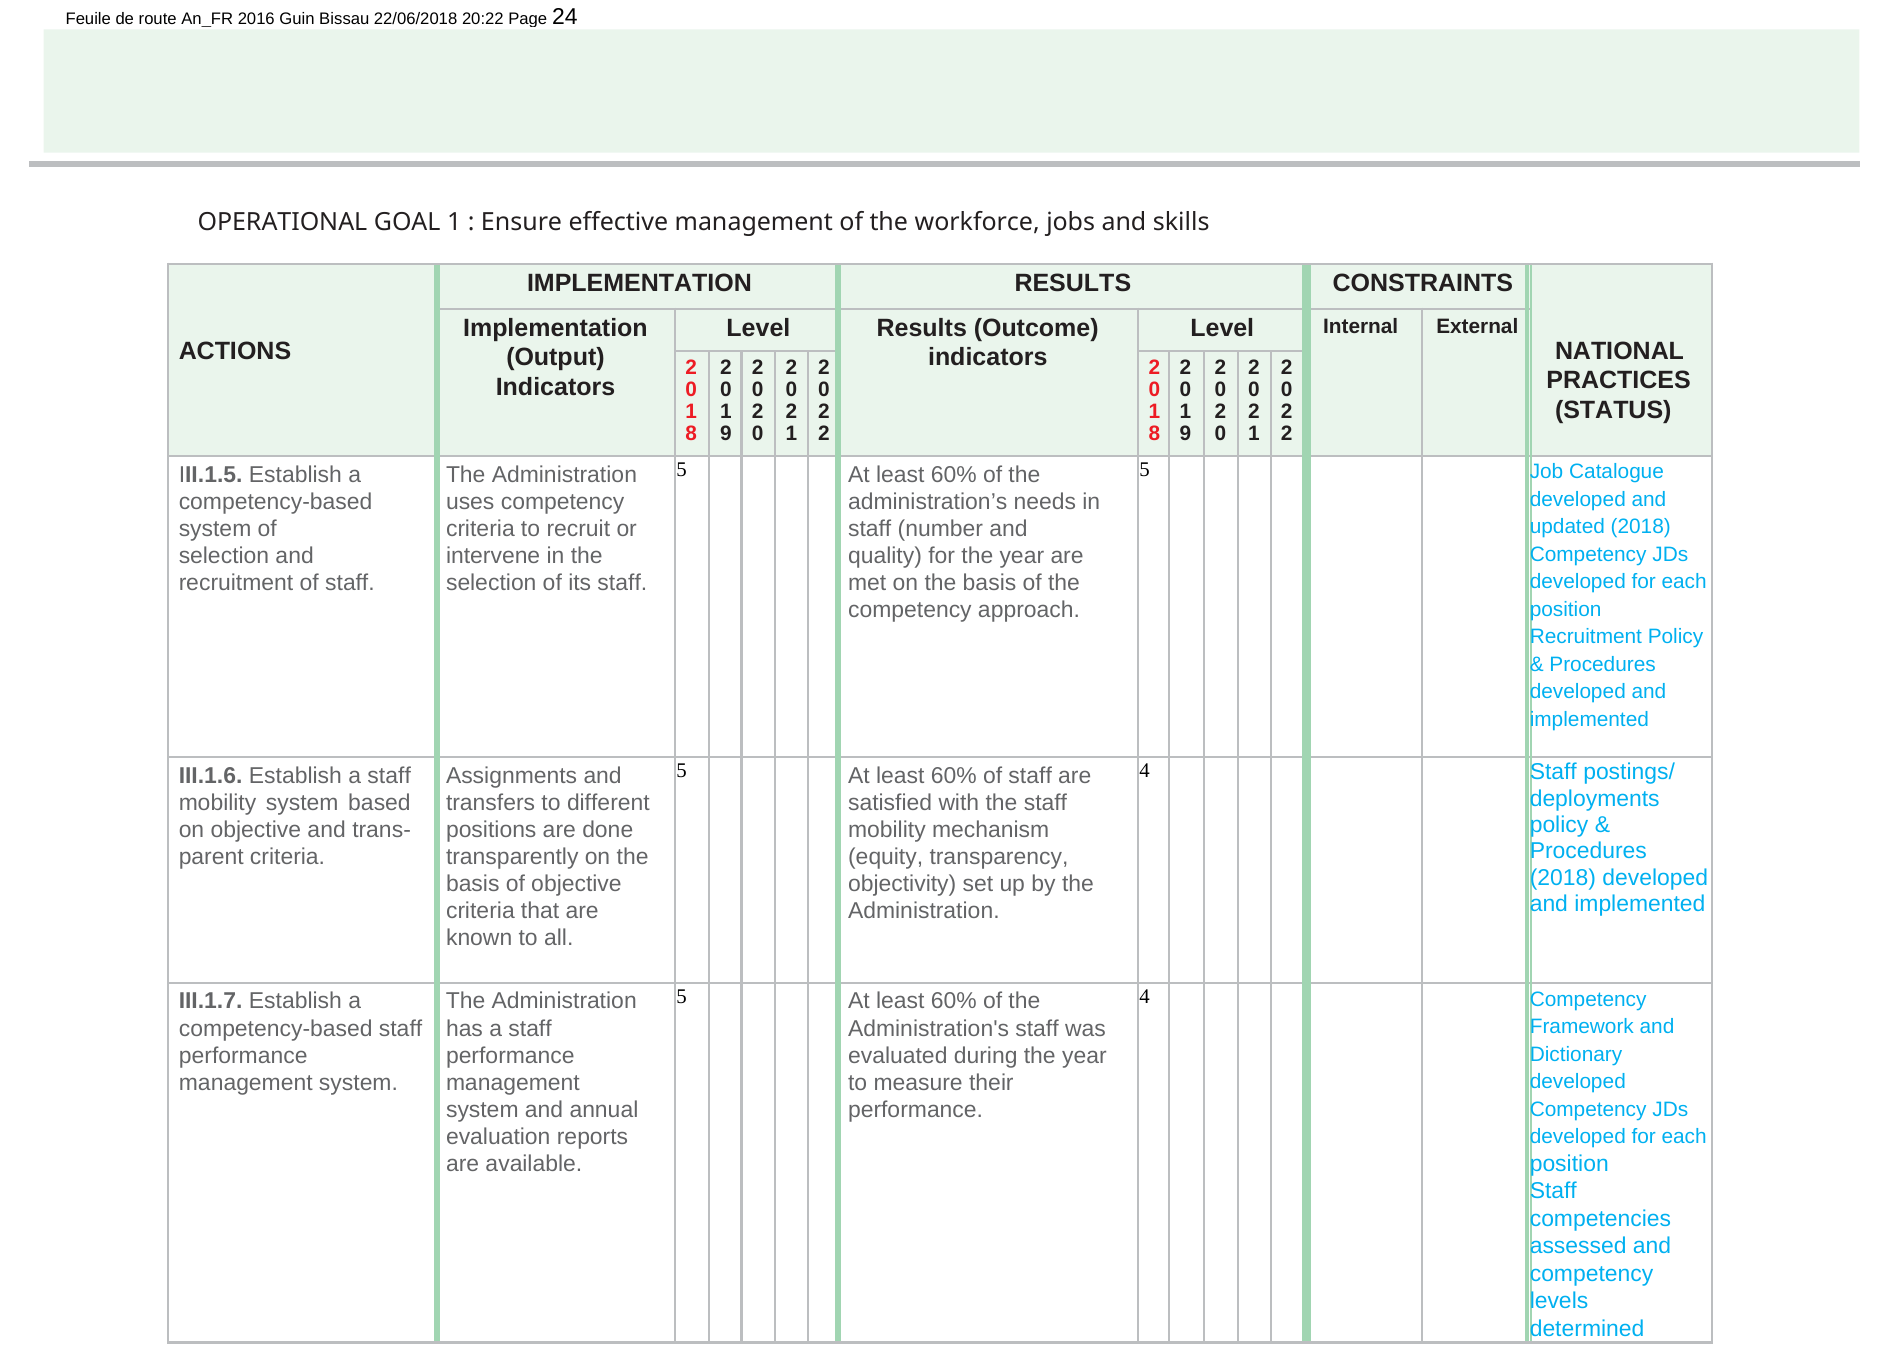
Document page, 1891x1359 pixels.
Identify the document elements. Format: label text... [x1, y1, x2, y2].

table_header ACTIONS [169, 265, 434, 455]
table_cell External [1423, 310, 1525, 455]
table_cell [841, 984, 1137, 1341]
table_cell [776, 758, 807, 982]
table_cell [809, 984, 835, 1341]
table_cell [1423, 457, 1525, 756]
table_cell Implementation (Output) Indicators [440, 310, 674, 455]
text OPERATIONAL GOAL 1 : Ensure effective management of the workforce, jobs and skills [197, 203, 1799, 237]
table_cell [1205, 457, 1237, 756]
table_header CONSTRAINTS [1311, 265, 1525, 308]
table_cell [1170, 457, 1203, 756]
table_cell 5 [676, 984, 708, 1341]
table_cell 5 [676, 457, 708, 756]
table_cell III.1.5. Establish a competency-based system of selection and recruitment of staff. [169, 457, 434, 756]
table_header IMPLEMENTATION [440, 265, 835, 308]
table_cell [809, 457, 835, 756]
table_cell 4 [1139, 984, 1168, 1341]
table_cell 2 0 1 8 [1139, 352, 1168, 455]
table_cell [1170, 984, 1203, 1341]
table_cell [743, 758, 774, 982]
table_cell [1239, 984, 1270, 1341]
table_cell [710, 758, 740, 982]
table_cell [776, 984, 807, 1341]
table_header NATIONAL PRACTICES (STATUS) [1532, 265, 1711, 455]
table_cell [743, 457, 774, 756]
table_cell III.1.6. Establish a staff mobility system based on objective and trans- parent criteria. [169, 758, 434, 982]
table_cell Job Catalogue developed and updated (2018) Competency JDs developed for each position Recruitment Policy & Procedures developed and implemented [1532, 457, 1711, 756]
table_header RESULTS [841, 265, 1302, 308]
table_cell [1272, 758, 1302, 982]
table_cell 4 [1139, 758, 1168, 982]
table_cell 2 0 2 1 [776, 352, 807, 455]
table_cell The Administration uses competency criteria to recruit or intervene in the selection of its staff. [440, 457, 674, 756]
table_cell [1239, 758, 1270, 982]
table_cell Level [1139, 310, 1302, 350]
table_cell Level [676, 310, 835, 350]
table_cell [1170, 758, 1203, 982]
table_cell [1239, 457, 1270, 756]
table_cell [1205, 758, 1237, 982]
table_cell [710, 984, 740, 1341]
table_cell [169, 984, 434, 1341]
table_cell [440, 984, 674, 1341]
table_cell [1205, 984, 1237, 1341]
table_cell 5 [1139, 457, 1168, 756]
table_cell 5 [676, 758, 708, 982]
table_cell [776, 457, 807, 756]
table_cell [1532, 984, 1711, 1341]
table_cell Internal [1311, 310, 1421, 455]
table_cell Staff postings/ deployments policy & Procedures (2018) developed and implemented [1532, 758, 1711, 982]
table_cell 2 0 1 9 [710, 352, 740, 455]
table_cell 2 0 1 9 [1170, 352, 1203, 455]
table_cell [1311, 758, 1421, 982]
table_cell [1311, 984, 1421, 1341]
table_cell At least 60% of the administration’s needs in staff (number and quality) for the year are met on the basis of the competency approach. [841, 457, 1137, 756]
table_cell [743, 984, 774, 1341]
table_cell Assignments and transfers to different positions are done transparently on the basis of objective criteria that are known to all. [440, 758, 674, 982]
table_cell [1272, 457, 1302, 756]
table_cell Results (Outcome) indicators [841, 310, 1137, 455]
table_cell [1272, 984, 1302, 1341]
table_cell [1423, 758, 1525, 982]
table_cell 2 0 2 2 [809, 352, 835, 455]
table_cell At least 60% of staff are satisfied with the staff mobility mechanism (equity, transparency, objectivity) set up by the Administration. [841, 758, 1137, 982]
table_cell [1423, 984, 1525, 1341]
table_cell [710, 457, 740, 756]
table_cell 2 0 2 0 [1205, 352, 1237, 455]
table_cell [809, 758, 835, 982]
table_cell 2 0 2 2 [1272, 352, 1302, 455]
table_cell [1311, 457, 1421, 756]
table_cell 2 0 2 0 [743, 352, 774, 455]
table_cell 2 0 2 1 [1239, 352, 1270, 455]
table_cell 2 0 1 8 [676, 352, 708, 455]
